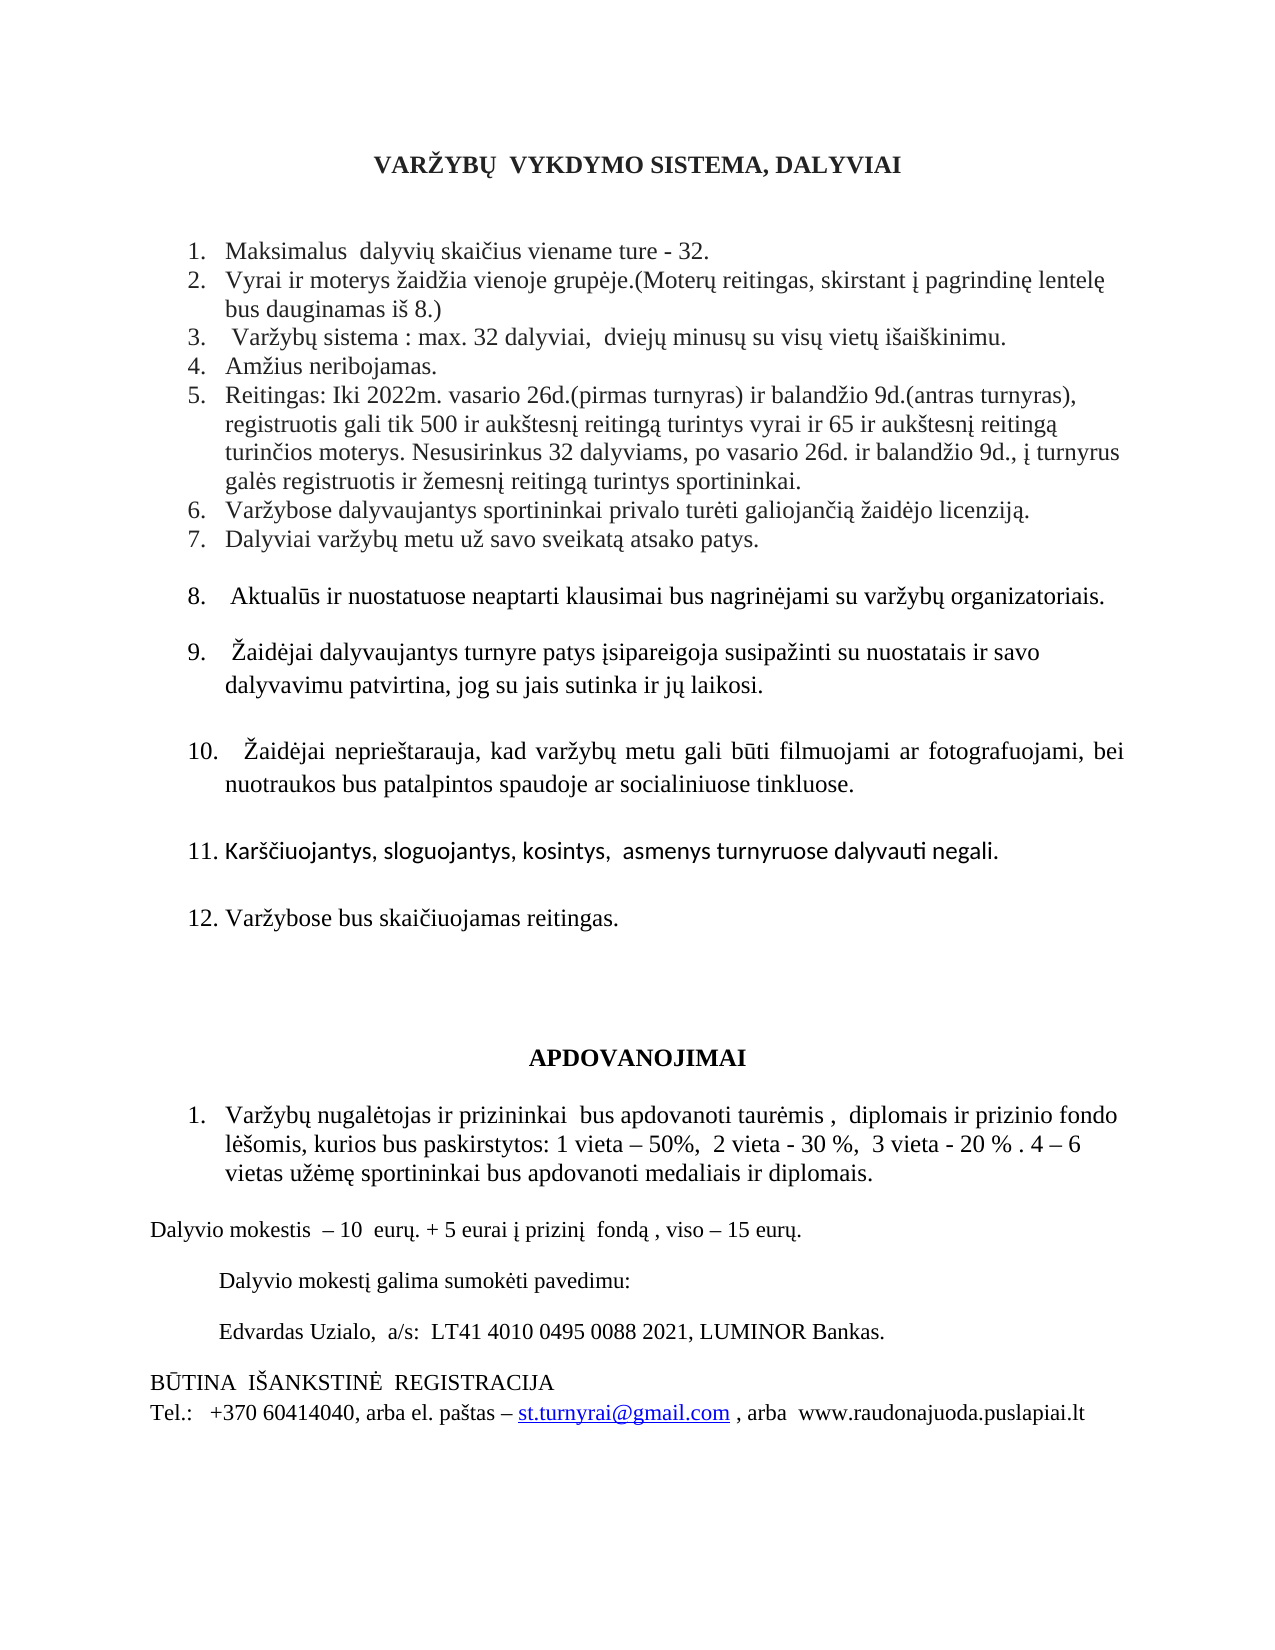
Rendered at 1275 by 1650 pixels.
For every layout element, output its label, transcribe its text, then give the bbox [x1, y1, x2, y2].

list Reitingas: Iki 2022m. vasario 26d.(pirmas turnyras) ir balandžio 9d.(antras turnyras), registruotis gali tik 500 ir aukštesnį reitingą turintys vyrai ir 65 ir aukštesnį reitingą turinčios moterys. Nesusirinkus 32 dalyviams, po vasario 26d. ir balandžio 9d., į turnyrus galės registruotis ir žemesnį reitingą turintys sportininkai. [187, 380, 1125, 495]
text Edvardas Uzialo, a/s: LT41 4010 0495 0088 2021, LUMINOR Bankas. [150, 1318, 1125, 1344]
list Varžybų sistema : max. 32 dalyviai, dviejų minusų su visų vietų išaiškinimu. [187, 322, 1125, 351]
text Dalyvio mokestį galima sumokėti pavedimu: [150, 1267, 1125, 1293]
list Karščiuojantys, sloguojantys, kosintys, asmenys turnyruose dalyvauti negali. [187, 835, 1125, 866]
text BŪTINA IŠANKSTINĖ REGISTRACIJA Tel.: +370 60414040, arba el. paštas – st.turnyrai@gmail.com , arba www.raudonajuoda.puslapiai.lt [150, 1369, 1125, 1425]
list Varžybose bus skaičiuojamas reitingas. [187, 903, 1125, 932]
list Aktualūs ir nuostatuose neaptarti klausimai bus nagrinėjami su varžybų organizatoriais. [187, 581, 1125, 610]
list Maksimalus dalyvių skaičius viename ture - 32. [187, 236, 1125, 265]
list Varžybų nugalėtojas ir prizininkai bus apdovanoti taurėmis , diplomais ir prizinio fondo lėšomis, kurios bus paskirstytos: 1 vieta – 50%, 2 vieta - 30 %, 3 vieta - 20 % . 4 – 6 vietas užėmę sportininkai bus apdovanoti medaliais ir diplomais. [187, 1101, 1125, 1187]
text APDOVANOJIMAI [150, 1043, 1125, 1072]
list Amžius neribojamas. [187, 351, 1125, 380]
list Varžybose dalyvaujantys sportininkai privalo turėti galiojančią žaidėjo licenziją. [187, 495, 1125, 524]
text VARŽYBŲ VYKDYMO SISTEMA, DALYVIAI [150, 150, 1125, 179]
list Žaidėjai neprieštarauja, kad varžybų metu gali būti filmuojami ar fotografuojami, bei nuotraukos bus patalpintos spaudoje ar socialiniuose tinkluose. [187, 736, 1125, 798]
list Dalyviai varžybų metu už savo sveikatą atsako patys. [187, 524, 1125, 552]
list Vyrai ir moterys žaidžia vienoje grupėje.(Moterų reitingas, skirstant į pagrindinę lentelę bus dauginamas iš 8.) [187, 265, 1125, 322]
text Dalyvio mokestis – 10 eurų. + 5 eurai į prizinį fondą , viso – 15 eurų. [150, 1216, 1125, 1242]
list Žaidėjai dalyvaujantys turnyre patys įsipareigoja susipažinti su nuostatais ir savo dalyvavimu patvirtina, jog su jais sutinka ir jų laikosi. [187, 637, 1125, 699]
